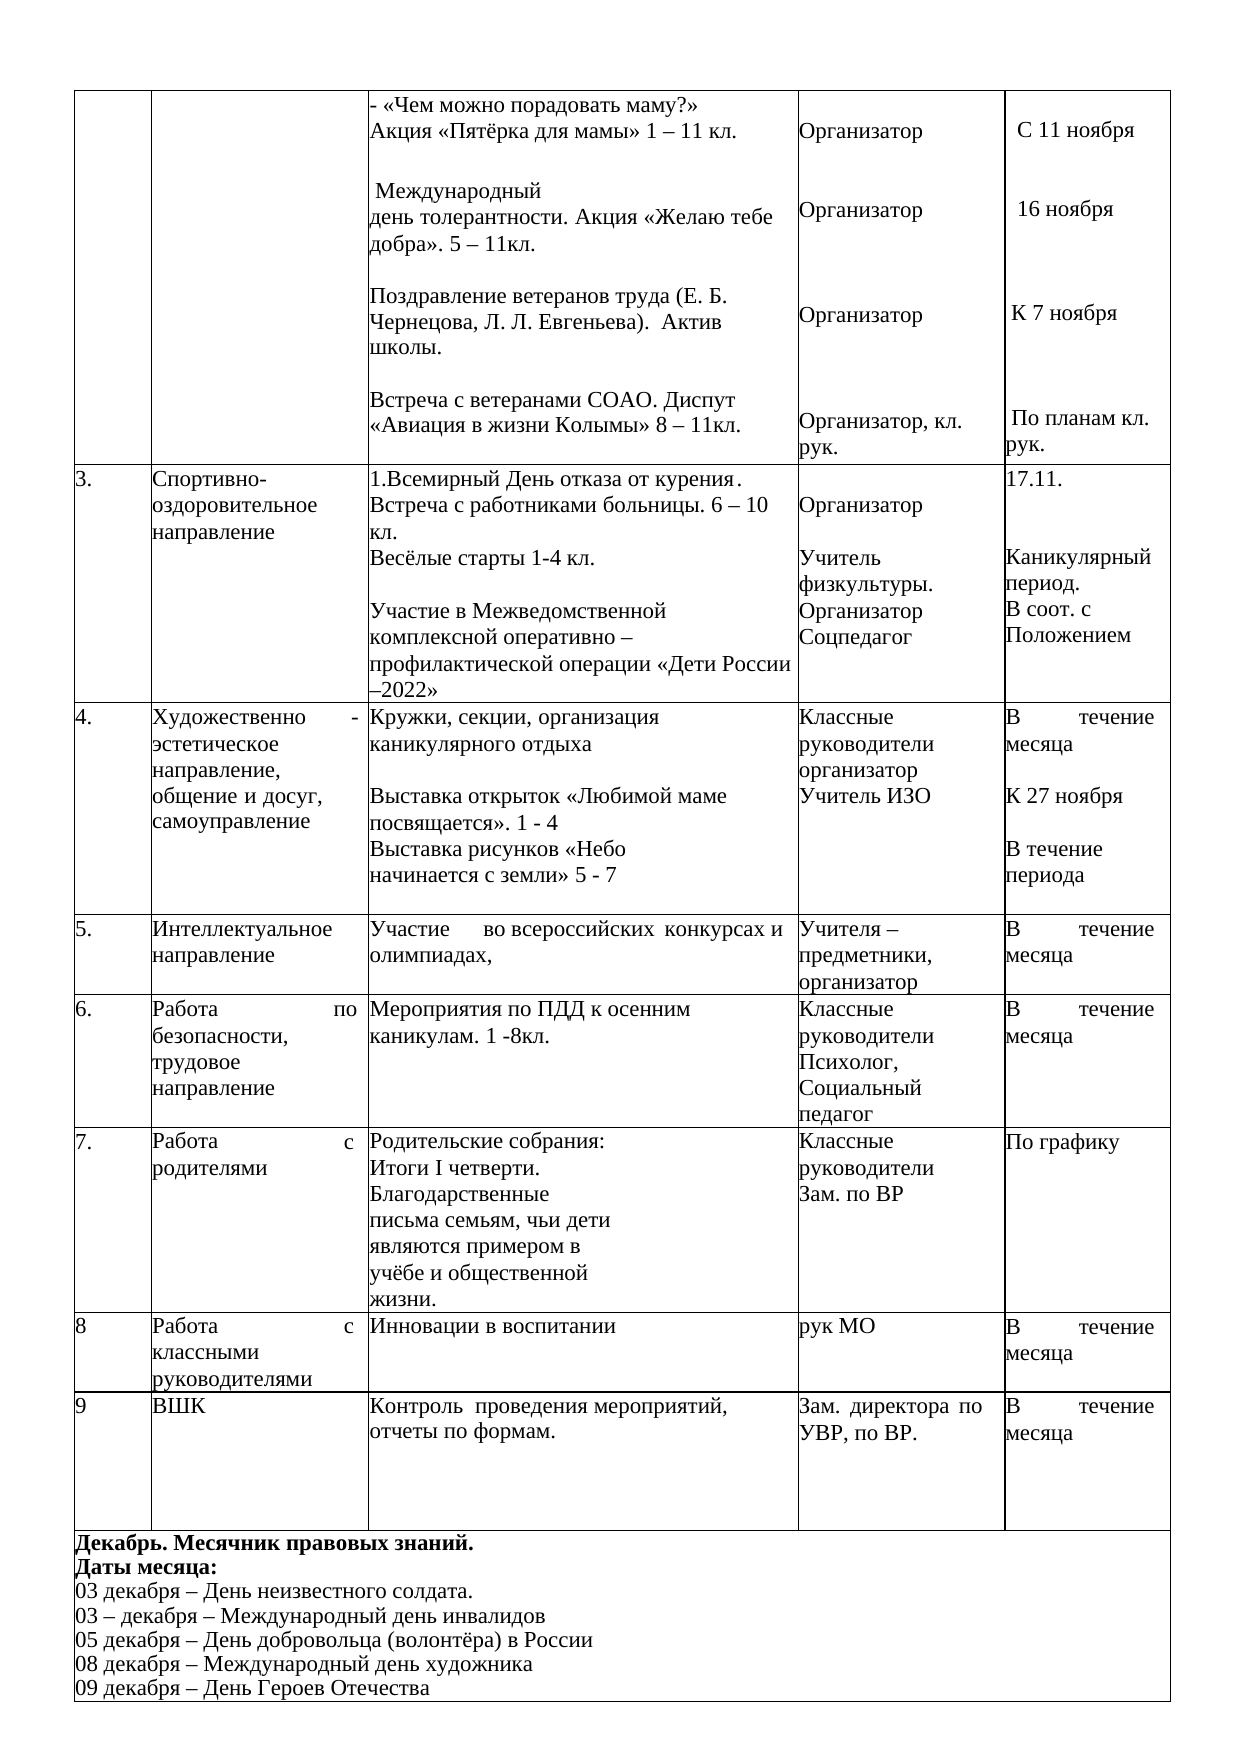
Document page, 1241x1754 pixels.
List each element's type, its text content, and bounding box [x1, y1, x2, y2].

table_cell Классные руководители Зам. по ВР [799, 1128, 1004, 1312]
table_cell Интеллектуальное направление [152, 915, 368, 994]
table_cell Работа классными руководителями [152, 1313, 329, 1391]
table_cell Классные руководители Психолог, Социальный педагог [799, 995, 1004, 1127]
table_cell Организатор Учитель физкультуры. Организатор Соцпедагог [799, 465, 1004, 702]
table_cell 4. [75, 703, 151, 914]
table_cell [152, 91, 368, 464]
table_cell Учителя –предметники,организатор [799, 915, 960, 994]
table_cell В течение месяца К 27 ноября В течение периода [1006, 703, 1170, 914]
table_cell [799, 91, 1004, 464]
table_cell Художественно - эстетическое направление, общение и досуг, самоуправление [152, 703, 368, 914]
table_cell рук МО [799, 1313, 1004, 1391]
table_cell Участие во всероссийских конкурсах и олимпиадах, [369, 915, 798, 994]
table_cell 8 [75, 1313, 151, 1391]
table_cell Родительские собрания: Итоги I четверти. Благодарственные письма семьям, чьи дети являются примером в учёбе и общественной жизни. [369, 1128, 798, 1312]
table_cell Работа безопасности, трудовое направление [152, 995, 329, 1127]
table_cell с [329, 1313, 368, 1391]
table_cell В течение месяца [1006, 995, 1170, 1127]
table_cell с [329, 1128, 368, 1312]
table_cell Зам. директора по УВР, по ВР. [799, 1393, 1004, 1530]
table_cell По графику [1006, 1128, 1170, 1312]
table_cell 9 [75, 1393, 151, 1530]
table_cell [75, 1531, 1170, 1701]
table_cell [369, 91, 798, 464]
table_cell 1.Всемирный День отказа от курения . Встреча с работниками больницы. 6 – 10 кл. Весёлые старты 1-4 кл. Участие в Межведомственной комплексной оперативно – профилактической операции «Дети России –2022» [369, 465, 798, 702]
table_cell Мероприятия по ПДД к осенним каникулам. 1 -8кл. [369, 995, 798, 1127]
table_cell Инновации в воспитании [369, 1313, 798, 1391]
table_cell 6. [75, 995, 151, 1127]
table_cell Контроль проведения мероприятий, отчеты по формам. [369, 1393, 798, 1530]
table_cell 2 [75, 91, 151, 464]
table_cell В течение месяца [1006, 915, 1170, 994]
table_cell Работа родителями [152, 1128, 329, 1312]
table_cell 7. [75, 1128, 151, 1312]
table_cell Спортивно- оздоровительное направление [152, 465, 368, 702]
table_cell ВШК [152, 1393, 368, 1530]
table_cell В течение месяца [1006, 1393, 1170, 1530]
table_cell по [329, 995, 368, 1127]
table_cell В течение месяца [1006, 1313, 1170, 1391]
table_cell Классные руководители организатор Учитель ИЗО [799, 703, 1004, 914]
table_cell [960, 915, 1004, 994]
table_cell 5. [75, 915, 151, 994]
table_cell 3. [75, 465, 151, 702]
table_cell 17.11. Каникулярный период. В соот. с Положением [1006, 465, 1170, 702]
table_cell Кружки, секции, организация каникулярного отдыха Выставка открыток «Любимой маме посвящается». 1 - 4 Выставка рисунков «Небо начинается с земли» 5 - 7 [369, 703, 798, 914]
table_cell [1006, 91, 1170, 464]
